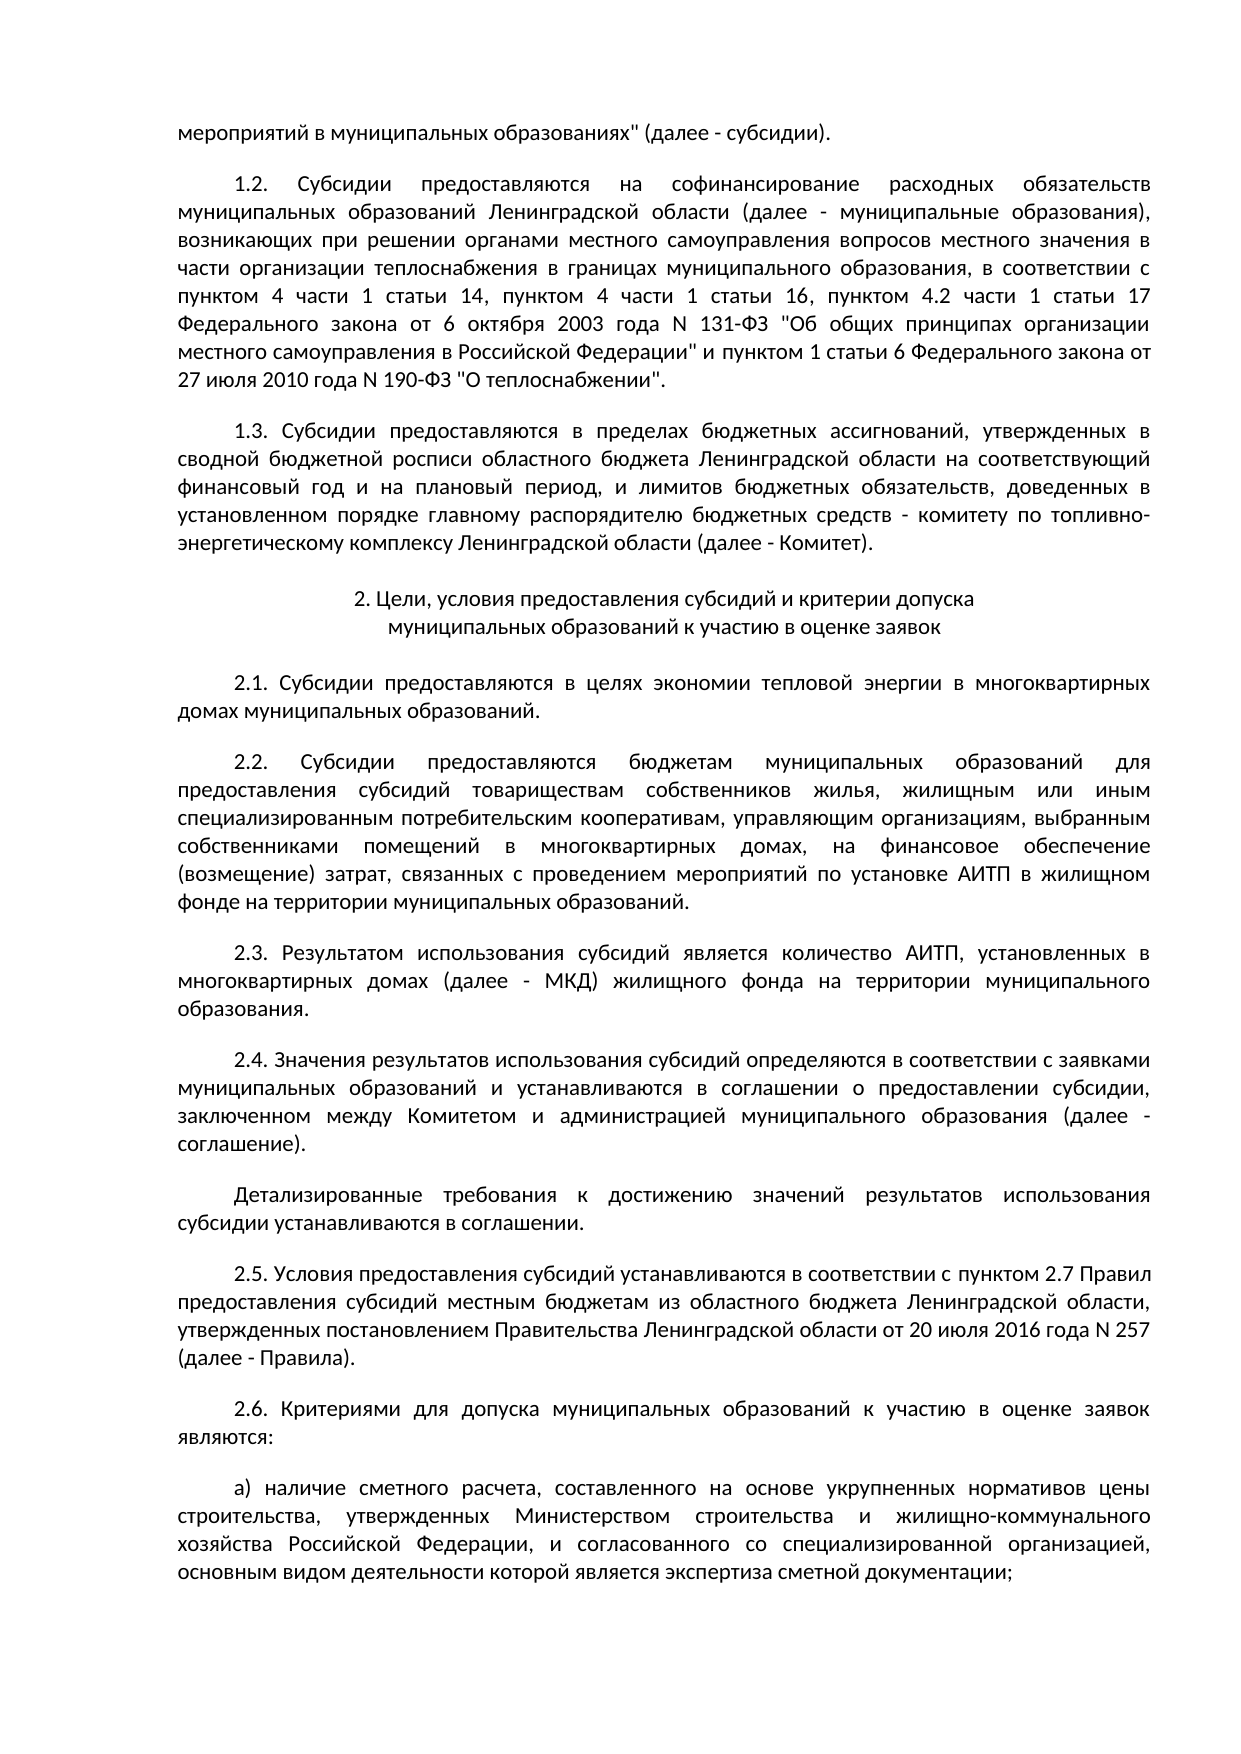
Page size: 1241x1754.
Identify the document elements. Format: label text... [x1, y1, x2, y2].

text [177, 118, 1152, 146]
text 2.2. Субсидии предоставляются бюджетам муниципальных образований для предоставления субсидий товариществам собственников жилья, жилищным или иным специализированным потребительским кооперативам, управляющим организациям, выбранным собственниками помещений в многоквартирных домах, на финансовое обеспечение (возмещение) затрат, связанных с проведением мероприятий по установке АИТП в жилищном фонде на территории муниципальных образований. [177, 747, 1152, 915]
text 2.3. Результатом использования субсидий является количество АИТП, установленных в многоквартирных домах (далее - МКД) жилищного фонда на территории муниципального образования. [177, 938, 1152, 1022]
text 1.2. Субсидии предоставляются на софинансирование расходных обязательств муниципальных образований Ленинградской области (далее - муниципальные образования), возникающих при решении органами местного самоуправления вопросов местного значения в части организации теплоснабжения в границах муниципального образования, в соответствии с пунктом 4 части 1 статьи 14, пунктом 4 части 1 статьи 16, пунктом 4.2 части 1 статьи 17 Федерального закона от 6 октября 2003 года N 131-ФЗ "Об общих принципах организации местного самоуправления в Российской Федерации" и пунктом 1 статьи 6 Федерального закона от 27 июля 2010 года N 190-ФЗ "О теплоснабжении". [177, 169, 1152, 393]
text 2.1. Субсидии предоставляются в целях экономии тепловой энергии в многоквартирных домах муниципальных образований. [177, 668, 1152, 724]
text 2. Цели, условия предоставления субсидий и критерии допуска [177, 584, 1152, 612]
text Детализированные требования к достижению значений результатов использования субсидии устанавливаются в соглашении. [177, 1180, 1152, 1236]
text 2.6. Критериями для допуска муниципальных образований к участию в оценке заявок являются: [177, 1394, 1152, 1450]
text а) наличие сметного расчета, составленного на основе укрупненных нормативов цены строительства, утвержденных Министерством строительства и жилищно-коммунального хозяйства Российской Федерации, и согласованного со специализированной организацией, основным видом деятельности которой является экспертиза сметной документации; [177, 1473, 1152, 1585]
text 2.4. Значения результатов использования субсидий определяются в соответствии с заявками муниципальных образований и устанавливаются в соглашении о предоставлении субсидии, заключенном между Комитетом и администрацией муниципального образования (далее - соглашение). [177, 1045, 1152, 1157]
text 1.3. Субсидии предоставляются в пределах бюджетных ассигнований, утвержденных в сводной бюджетной росписи областного бюджета Ленинградской области на соответствующий финансовый год и на плановый период, и лимитов бюджетных обязательств, доведенных в установленном порядке главному распорядителю бюджетных средств - комитету по топливно-энергетическому комплексу Ленинградской области (далее - Комитет). [177, 416, 1152, 556]
text муниципальных образований к участию в оценке заявок [177, 612, 1152, 640]
text 2.5. Условия предоставления субсидий устанавливаются в соответствии с пунктом 2.7 Правил предоставления субсидий местным бюджетам из областного бюджета Ленинградской области, утвержденных постановлением Правительства Ленинградской области от 20 июля 2016 года N 257 (далее - Правила). [177, 1259, 1152, 1371]
